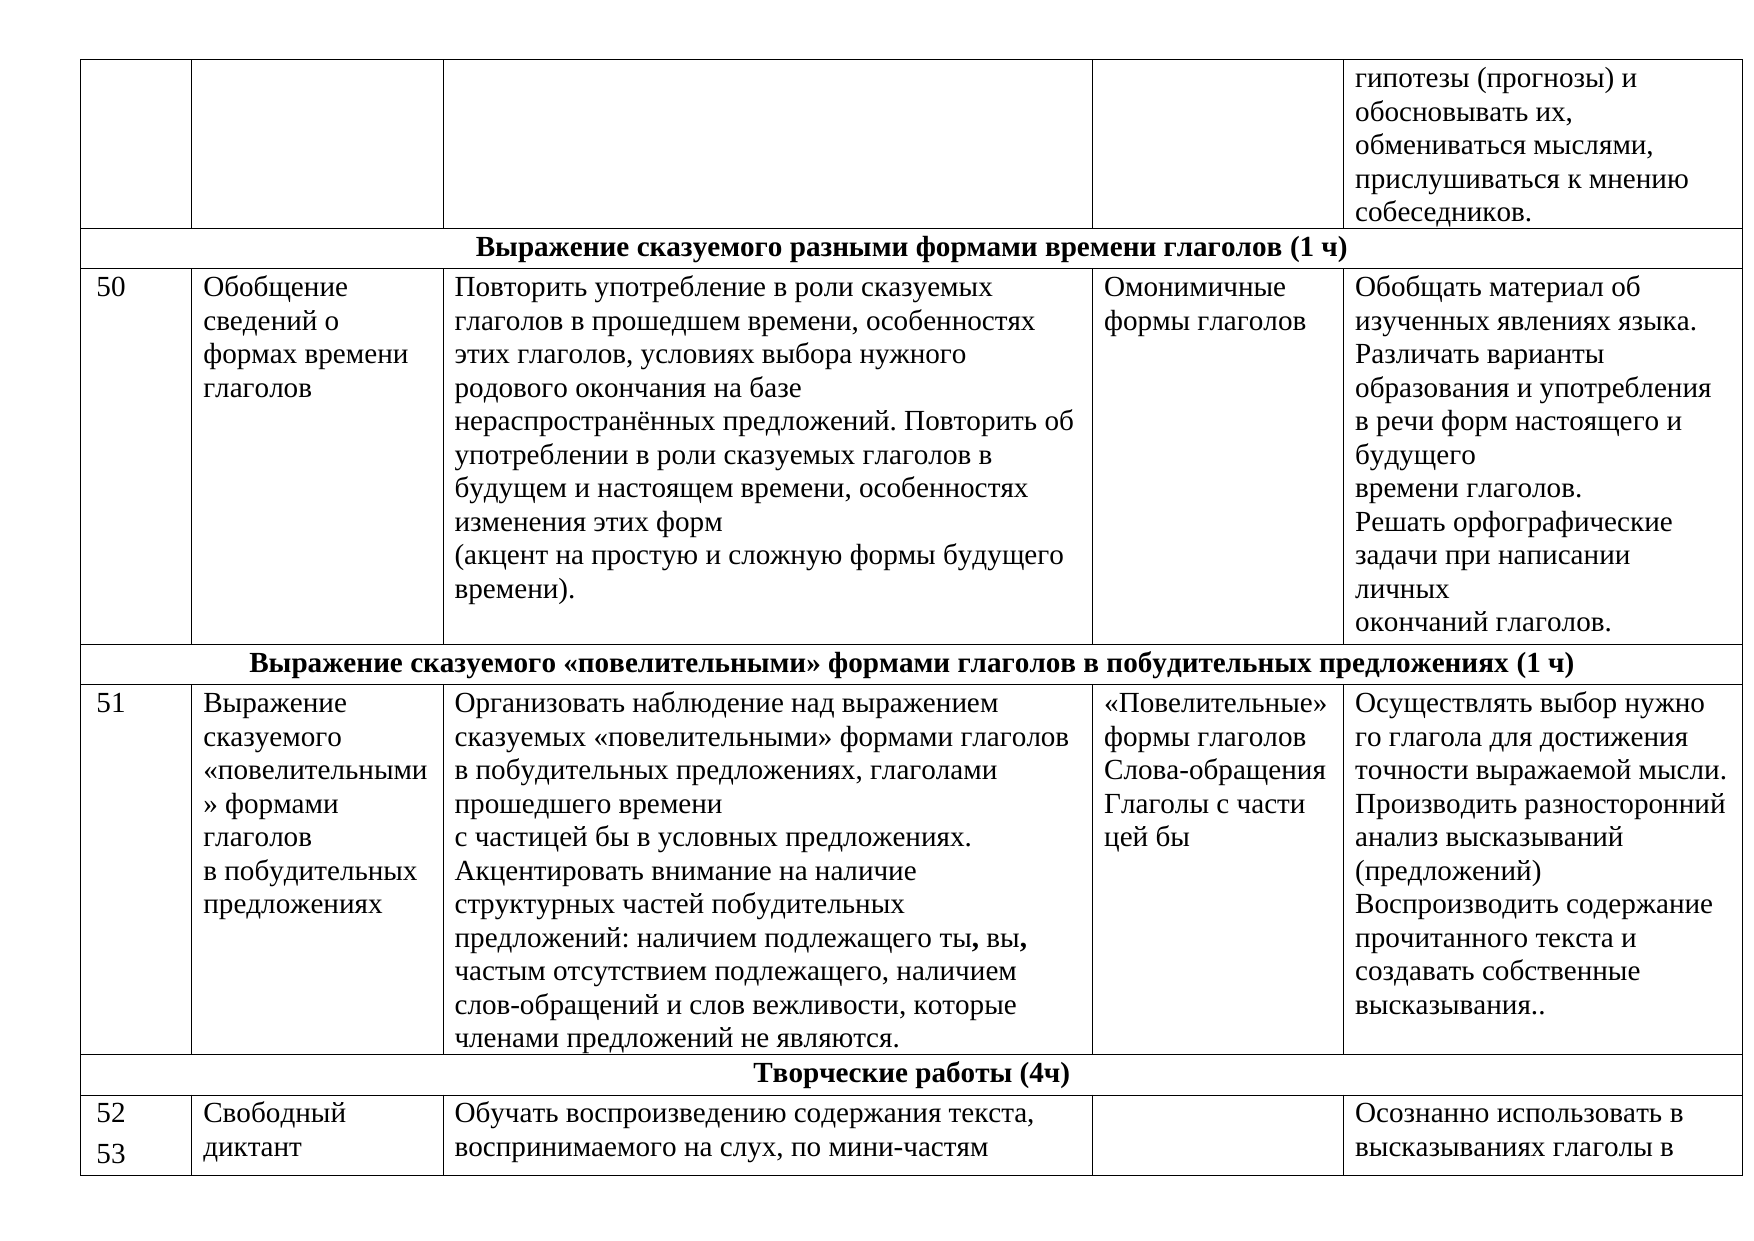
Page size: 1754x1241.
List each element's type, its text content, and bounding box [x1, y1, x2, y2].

table_cell Выражение сказуемого «повелительными» формами глаголов в побудительных предложениях (1 ч) [81, 645, 1742, 684]
table_cell [1093, 1096, 1343, 1175]
table_cell 49 [81, 60, 191, 228]
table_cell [192, 60, 443, 228]
table_cell Повторить употребление в роли сказуемых глаголов в прошедшем времени, особенностях этих глаголов, условиях выбора нужного родового окончания на базе нераспространённых предложений. Повторить об употреблении в роли сказуемых глаголов в будущем и настоящем времени, особенностях изменения этих форм (акцент на простую и сложную формы будущего времени). [444, 269, 1092, 644]
table_cell Выражение сказуемого «повелительными» формами глаголов в побудительных предложениях [192, 685, 443, 1054]
table_cell 52 53 [81, 1096, 191, 1175]
table_cell Организовать наблюдение над выражением сказуемых «повелительными» формами глаголов в побудительных предложениях, глаголами прошедшего времени с частицей бы в условных предложениях. Акцентировать внимание на наличие структурных частей побудительных предложений: наличием подлежащего ты, вы, частым отсутствием подлежащего, наличием слов-обращений и слов вежливости, которые членами предложений не являются. [444, 685, 1092, 1054]
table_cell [1344, 1096, 1742, 1175]
table_cell 51 [81, 685, 191, 1054]
table_cell Выражение сказуемого разными формами времени глаголов (1 ч) [81, 229, 1742, 268]
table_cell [1344, 60, 1742, 228]
table_cell Омонимичные формы глаголов [1093, 269, 1343, 644]
table_cell Творческие работы (4ч) [81, 1055, 1742, 1094]
table_cell 50 [81, 269, 191, 644]
table_cell «Повелительные» формы глаголов Слова-обращения Глаголы с части цей бы [1093, 685, 1343, 1054]
table_cell Осуществлять выбор нужно го глагола для достижения точности выражаемой мысли. Производить разносторонний анализ высказываний (предложений) Воспроизводить содержание прочитанного текста и создавать собственные высказывания.. [1344, 685, 1742, 1054]
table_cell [192, 1096, 443, 1175]
table_cell [1093, 60, 1343, 228]
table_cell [444, 1096, 1092, 1175]
table_cell Обобщать материал об изученных явлениях языка. Различать варианты образования и употребления в речи форм настоящего и будущего времени глаголов. Решать орфографические задачи при написании личных окончаний глаголов. [1344, 269, 1742, 644]
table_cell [444, 60, 1092, 228]
table_cell Обобщение сведений о формах времени глаголов [192, 269, 443, 644]
